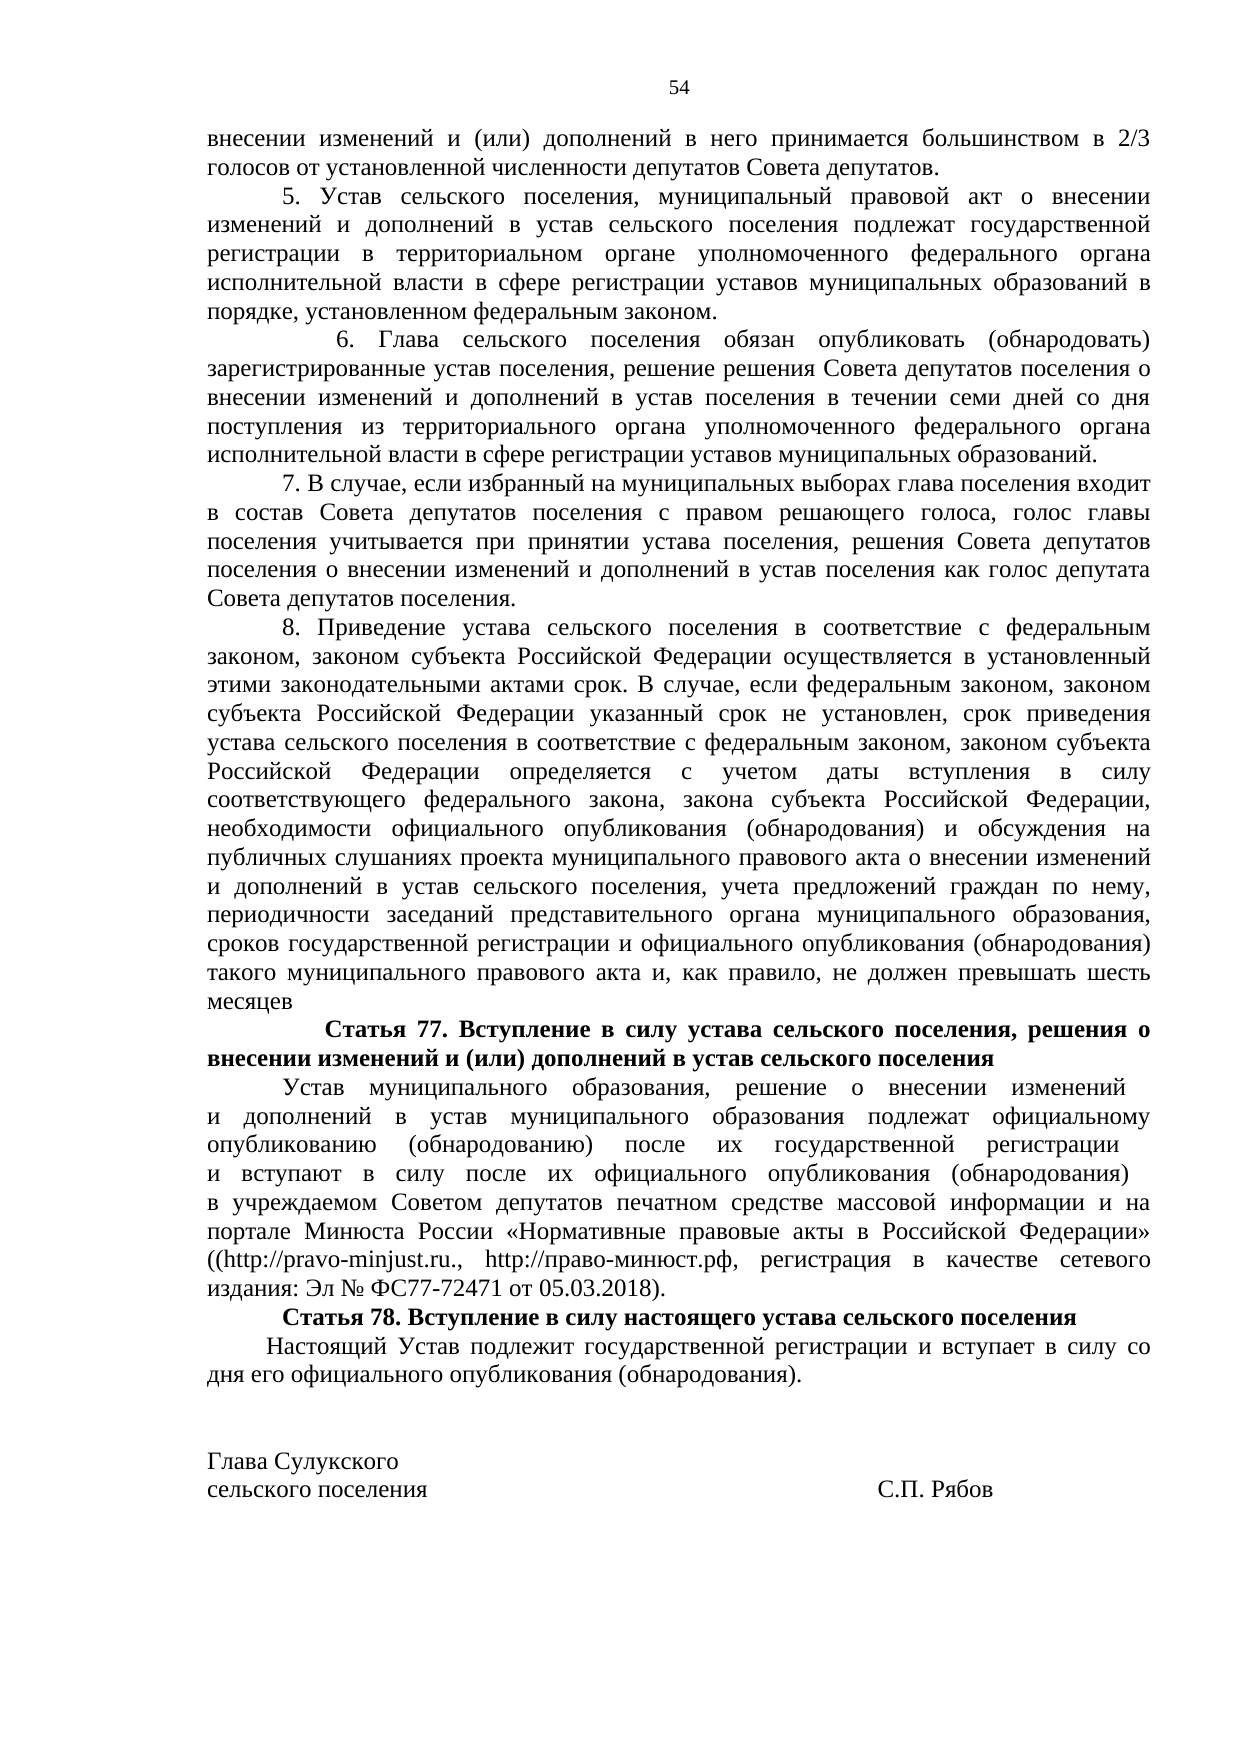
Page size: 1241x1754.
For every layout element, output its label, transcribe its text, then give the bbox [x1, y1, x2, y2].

text 6. Глава сельского поселения обязан опубликовать (обнародовать) зарегистрированные устав поселения, решение решения Совета депутатов поселения о внесении изменений и дополнений в устав поселения в течении семи дней со дня поступления из территориального органа уполномоченного федерального органа исполнительной власти в сфере регистрации уставов муниципальных образований. [207, 324, 1151, 468]
text Устав муниципального образования, решение о внесении изменений и дополнений в устав муниципального образования подлежат официальному опубликованию (обнародованию) после их государственной регистрации и вступают в силу после их официального опубликования (обнародования) в учреждаемом Советом депутатов печатном средстве массовой информации и на портале Минюста России «Нормативные правовые акты в Российской Федерации» ((http://pravo-minjust.ru., http://право-минюст.рф, регистрация в качестве сетевого издания: Эл № ФС77-72471 от 05.03.2018). [207, 1072, 1151, 1302]
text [207, 123, 1151, 181]
text Статья 77. Вступление в силу устава сельского поселения, решения о внесении изменений и (или) дополнений в устав сельского поселения [207, 1014, 1151, 1072]
text Глава Сулукского [207, 1446, 1151, 1474]
text 7. В случае, если избранный на муниципальных выборах глава поселения входит в состав Совета депутатов поселения с правом решающего голоса, голос главы поселения учитывается при принятии устава поселения, решения Совета депутатов поселения о внесении изменений и дополнений в устав поселения как голос депутата Совета депутатов поселения. [207, 468, 1151, 612]
text 5. Устав сельского поселения, муниципальный правовой акт о внесении изменений и дополнений в устав сельского поселения подлежат государственной регистрации в территориальном органе уполномоченного федерального органа исполнительной власти в сфере регистрации уставов муниципальных образований в порядке, установленном федеральным законом. [207, 181, 1151, 324]
text Настоящий Устав подлежит государственной регистрации и вступает в силу со дня его официального опубликования (обнародования). [207, 1331, 1151, 1388]
text сельского поселения С.П. Рябов [207, 1474, 1151, 1503]
text Статья 78. Вступление в силу настоящего устава сельского поселения [207, 1302, 1151, 1331]
text 8. Приведение устава сельского поселения в соответствие с федеральным законом, законом субъекта Российской Федерации осуществляется в установленный этими законодательными актами срок. В случае, если федеральным законом, законом субъекта Российской Федерации указанный срок не установлен, срок приведения устава сельского поселения в соответствие с федеральным законом, законом субъекта Российской Федерации определяется с учетом даты вступления в силу соответствующего федерального закона, закона субъекта Российской Федерации, необходимости официального опубликования (обнародования) и обсуждения на публичных слушаниях проекта муниципального правового акта о внесении изменений и дополнений в устав сельского поселения, учета предложений граждан по нему, периодичности заседаний представительного органа муниципального образования, сроков государственной регистрации и официального опубликования (обнародования) такого муниципального правового акта и, как правило, не должен превышать шесть месяцев [207, 612, 1151, 1014]
